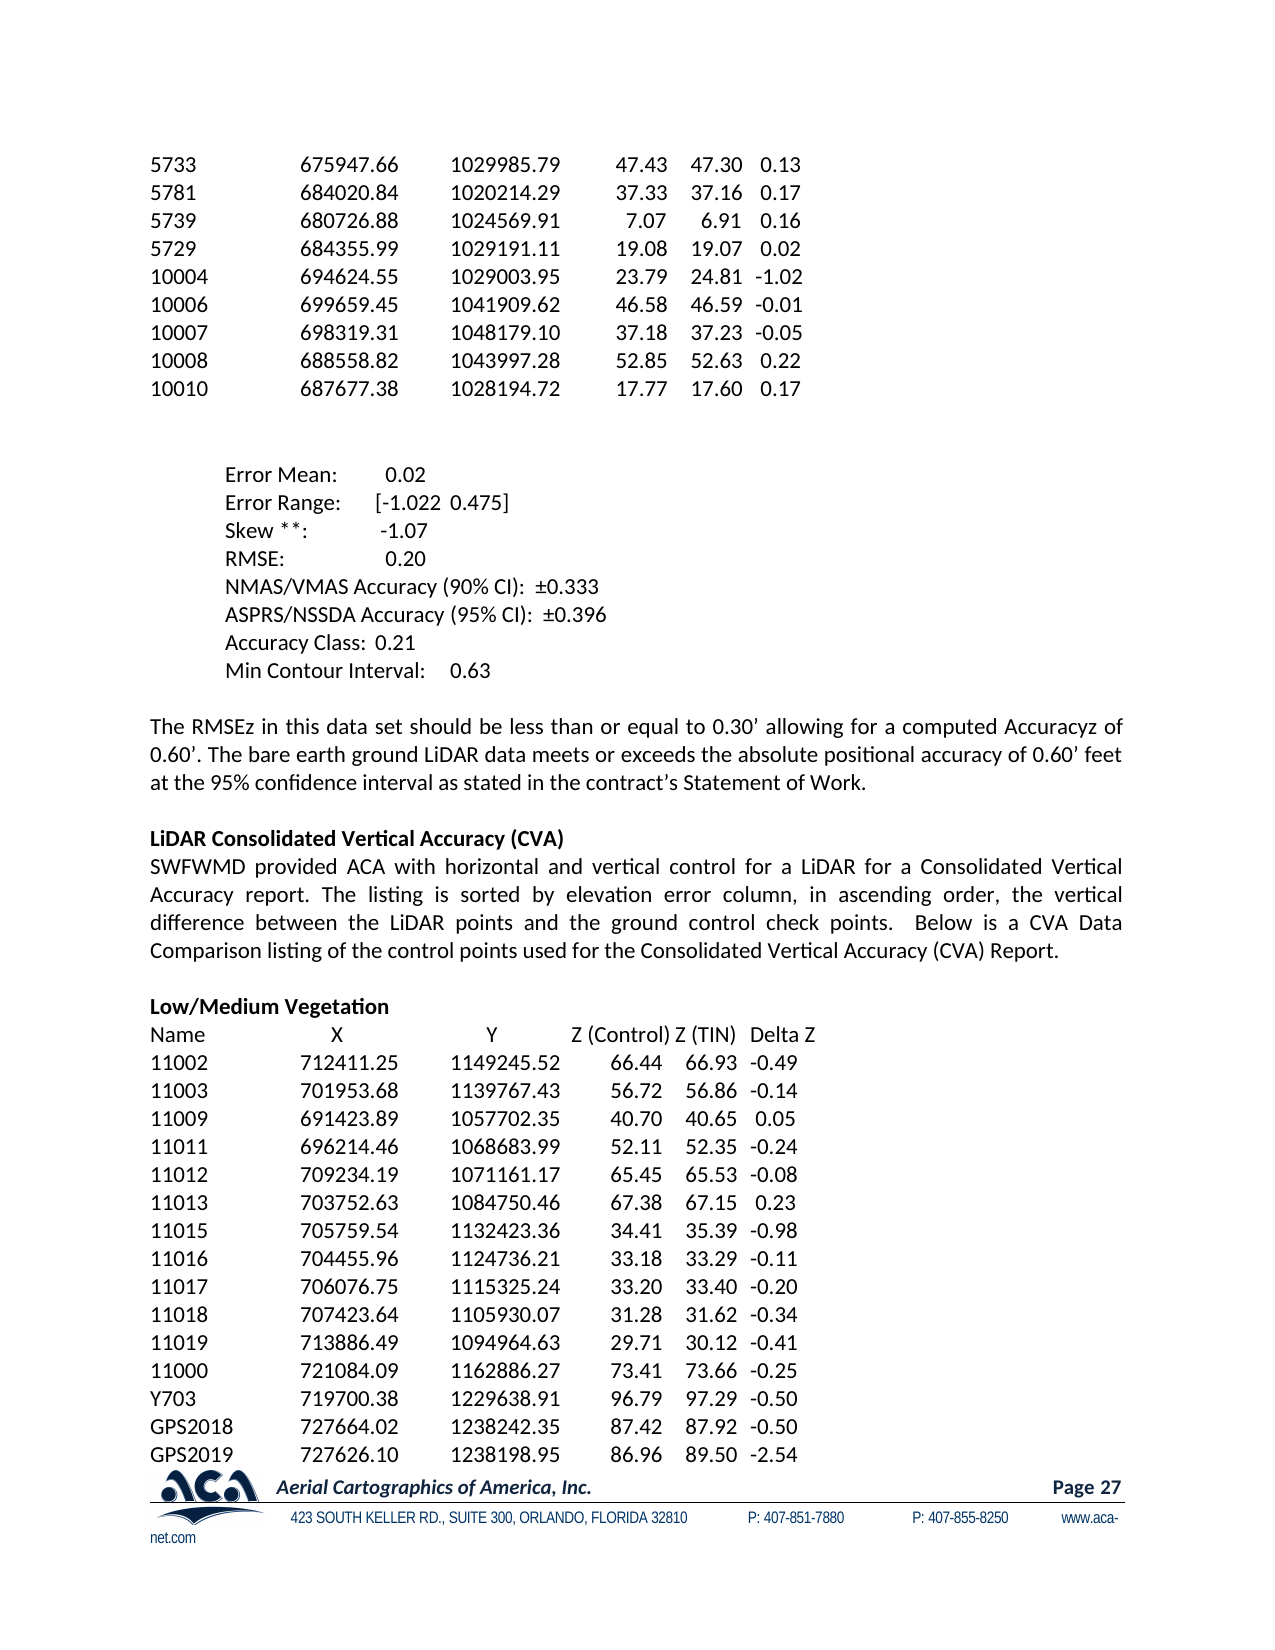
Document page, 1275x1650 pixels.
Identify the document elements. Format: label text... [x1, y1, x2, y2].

text 11015 705759.54 1132423.36 34.41 35.39 -0.98 [150, 1216, 1125, 1244]
text 5739 680726.88 1024569.91 7.07 6.91 0.16 [150, 206, 1125, 234]
text Error Mean: 0.02 [150, 460, 1125, 488]
text 10008 688558.82 1043997.28 52.85 52.63 0.22 [150, 346, 1125, 374]
text 10010 687677.38 1028194.72 17.77 17.60 0.17 [150, 374, 1125, 402]
text 11012 709234.19 1071161.17 65.45 65.53 -0.08 [150, 1160, 1125, 1188]
text Min Contour Interval: 0.63 [150, 656, 1125, 684]
text 10004 694624.55 1029003.95 23.79 24.81 -1.02 [150, 262, 1125, 290]
text The RMSEz in this data set should be less than or equal to 0.30’ allowing for a computed Accuracyz of 0.60’. The bare earth ground LiDAR data meets or exceeds the absolute positional accuracy of 0.60’ feet at the 95% confidence interval as stated in the contract’s Statement of Work. [150, 712, 1125, 796]
text 11009 691423.89 1057702.35 40.70 40.65 0.05 [150, 1104, 1125, 1132]
text SWFWMD provided ACA with horizontal and vertical control for a LiDAR for a Consolidated Vertical Accuracy report. The listing is sorted by elevation error column, in ascending order, the vertical difference between the LiDAR points and the ground control check points. Below is a CVA Data Comparison listing of the control points used for the Consolidated Vertical Accuracy (CVA) Report. [150, 852, 1125, 964]
text 11003 701953.68 1139767.43 56.72 56.86 -0.14 [150, 1076, 1125, 1104]
picture [147, 1470, 267, 1525]
text ASPRS/NSSDA Accuracy (95% CI): ±0.396 [150, 600, 1125, 628]
text GPS2018 727664.02 1238242.35 87.42 87.92 -0.50 [150, 1412, 1125, 1440]
text GPS2019 727626.10 1238198.95 86.96 89.50 -2.54 [150, 1440, 1125, 1468]
text LiDAR Consolidated Vertical Accuracy (CVA) [150, 824, 1125, 852]
text Error Range: [-1.022 0.475] [150, 488, 1125, 516]
text Accuracy Class: 0.21 [150, 628, 1125, 656]
text 5733 675947.66 1029985.79 47.43 47.30 0.13 [150, 150, 1125, 178]
text Y703 719700.38 1229638.91 96.79 97.29 -0.50 [150, 1384, 1125, 1412]
text 11011 696214.46 1068683.99 52.11 52.35 -0.24 [150, 1132, 1125, 1160]
text 11016 704455.96 1124736.21 33.18 33.29 -0.11 [150, 1244, 1125, 1272]
text Name X Y Z (Control) Z (TIN) Delta Z [150, 1020, 1125, 1048]
text 11018 707423.64 1105930.07 31.28 31.62 -0.34 [150, 1300, 1125, 1328]
text Skew **: -1.07 [150, 516, 1125, 544]
text 11017 706076.75 1115325.24 33.20 33.40 -0.20 [150, 1272, 1125, 1300]
text 11019 713886.49 1094964.63 29.71 30.12 -0.41 [150, 1328, 1125, 1356]
text 5781 684020.84 1020214.29 37.33 37.16 0.17 [150, 178, 1125, 206]
text 10006 699659.45 1041909.62 46.58 46.59 -0.01 [150, 290, 1125, 318]
text 5729 684355.99 1029191.11 19.08 19.07 0.02 [150, 234, 1125, 262]
text 10007 698319.31 1048179.10 37.18 37.23 -0.05 [150, 318, 1125, 346]
text 11000 721084.09 1162886.27 73.41 73.66 -0.25 [150, 1356, 1125, 1384]
text RMSE: 0.20 [150, 544, 1125, 572]
text 11002 712411.25 1149245.52 66.44 66.93 -0.49 [150, 1048, 1125, 1076]
text NMAS/VMAS Accuracy (90% CI): ±0.333 [150, 572, 1125, 600]
text Low/Medium Vegetation [150, 992, 1125, 1020]
text 11013 703752.63 1084750.46 67.38 67.15 0.23 [150, 1188, 1125, 1216]
